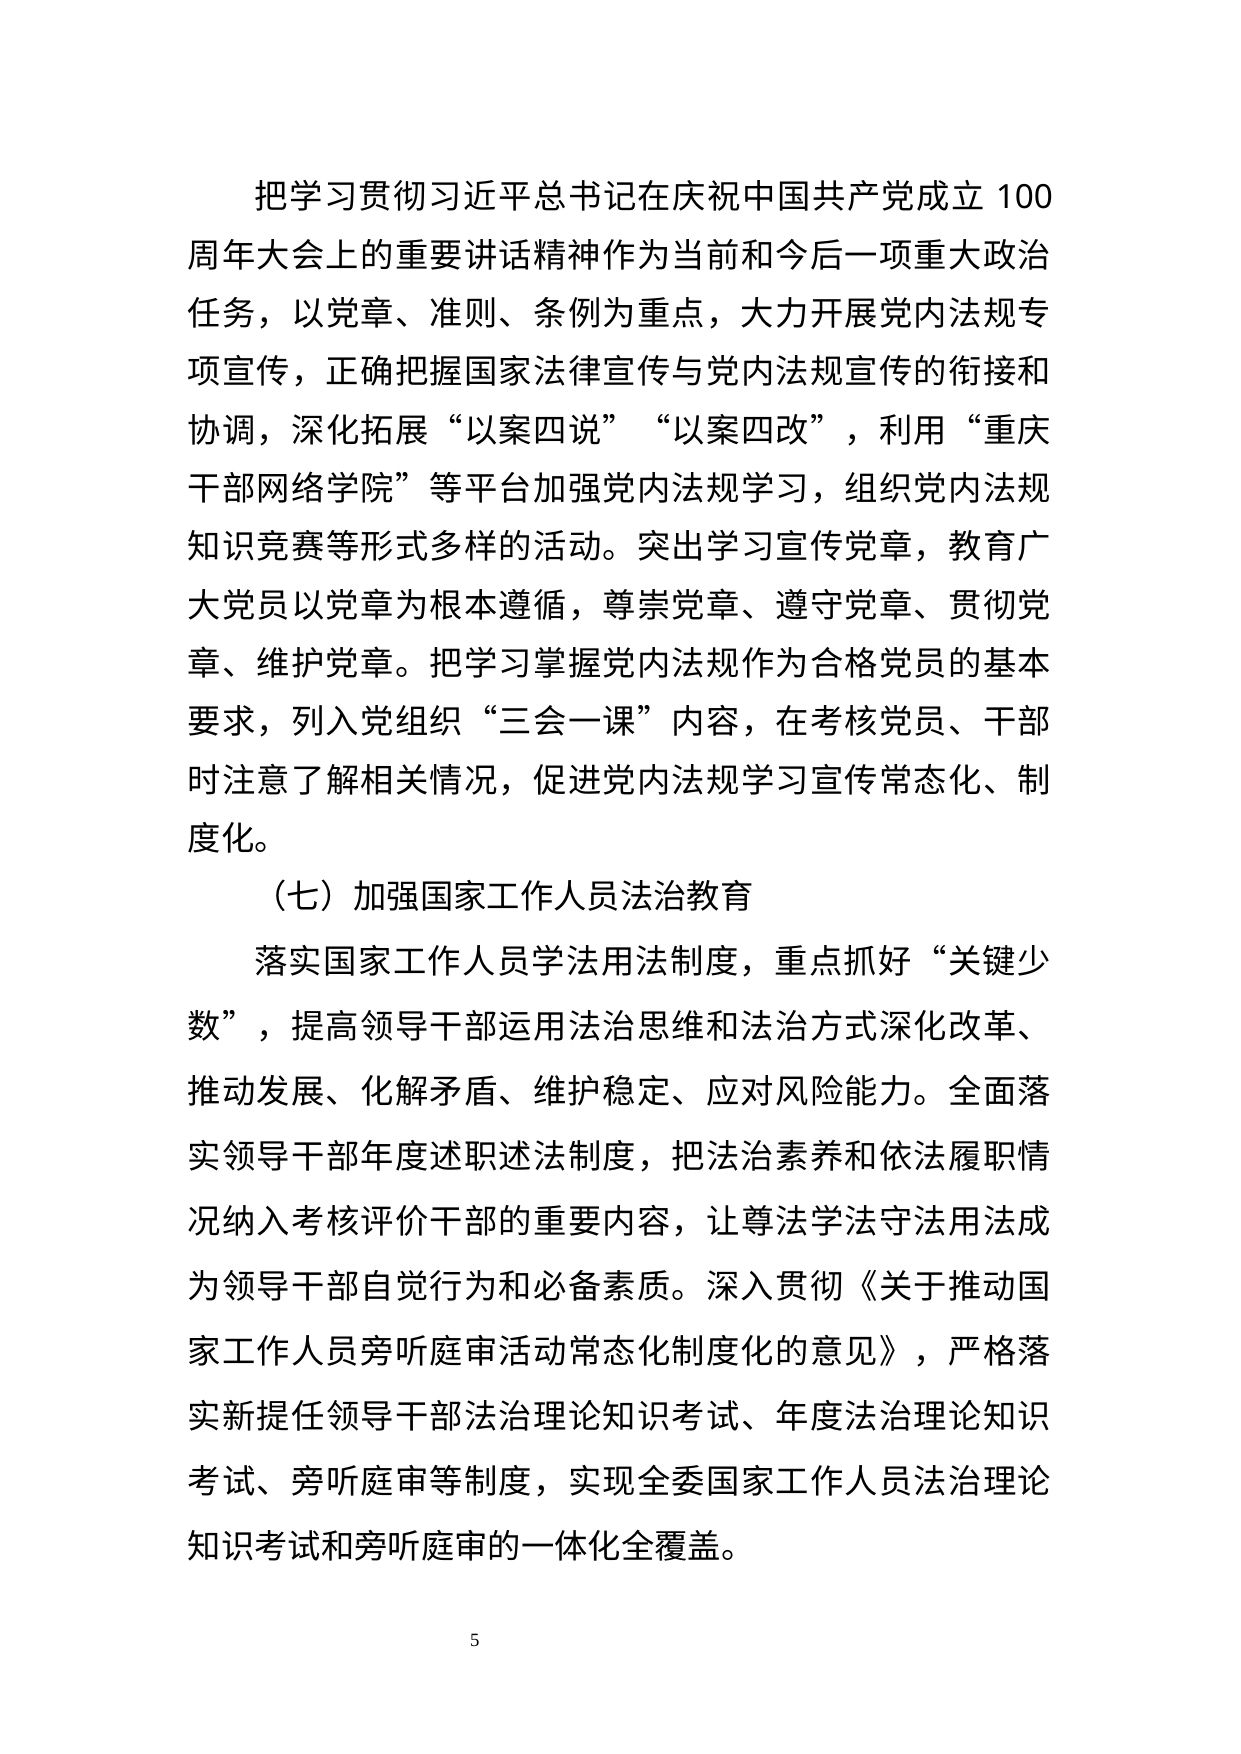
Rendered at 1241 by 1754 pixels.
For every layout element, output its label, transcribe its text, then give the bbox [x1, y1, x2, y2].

list 落实国家工作人员学法用法制度，重点抓好“关键少数”，提高领导干部运用法治思维和法治方式深化改革、推动发展、化解矛盾、维护稳定、应对风险能力。全面落实领导干部年度述职述法制度，把法治素养和依法履职情况纳入考核评价干部的重要内容，让尊法学法守法用法成为领导干部自觉行为和必备素质。深入贯彻《关于推动国家工作人员旁听庭审活动常态化制度化的意见》，严格落实新提任领导干部法治理论知识考试、年度法治理论知识考试、旁听庭审等制度，实现全委国家工作人员法治理论知识考试和旁听庭审的一体化全覆盖。 [187, 927, 1053, 1577]
list （七）加强国家工作人员法治教育 [253, 862, 1053, 927]
list 把学习贯彻习近平总书记在庆祝中国共产党成立100周年大会上的重要讲话精神作为当前和今后一项重大政治任务，以党章、准则、条例为重点，大力开展党内法规专项宣传，正确把握国家法律宣传与党内法规宣传的衔接和协调，深化拓展“以案四说”“以案四改”，利用“重庆干部网络学院”等平台加强党内法规学习，组织党内法规知识竞赛等形式多样的活动。突出学习宣传党章，教育广大党员以党章为根本遵循，尊崇党章、遵守党章、贯彻党章、维护党章。把学习掌握党内法规作为合格党员的基本要求，列入党组织“三会一课”内容，在考核党员、干部时注意了解相关情况，促进党内法规学习宣传常态化、制度化。 [187, 162, 1053, 862]
